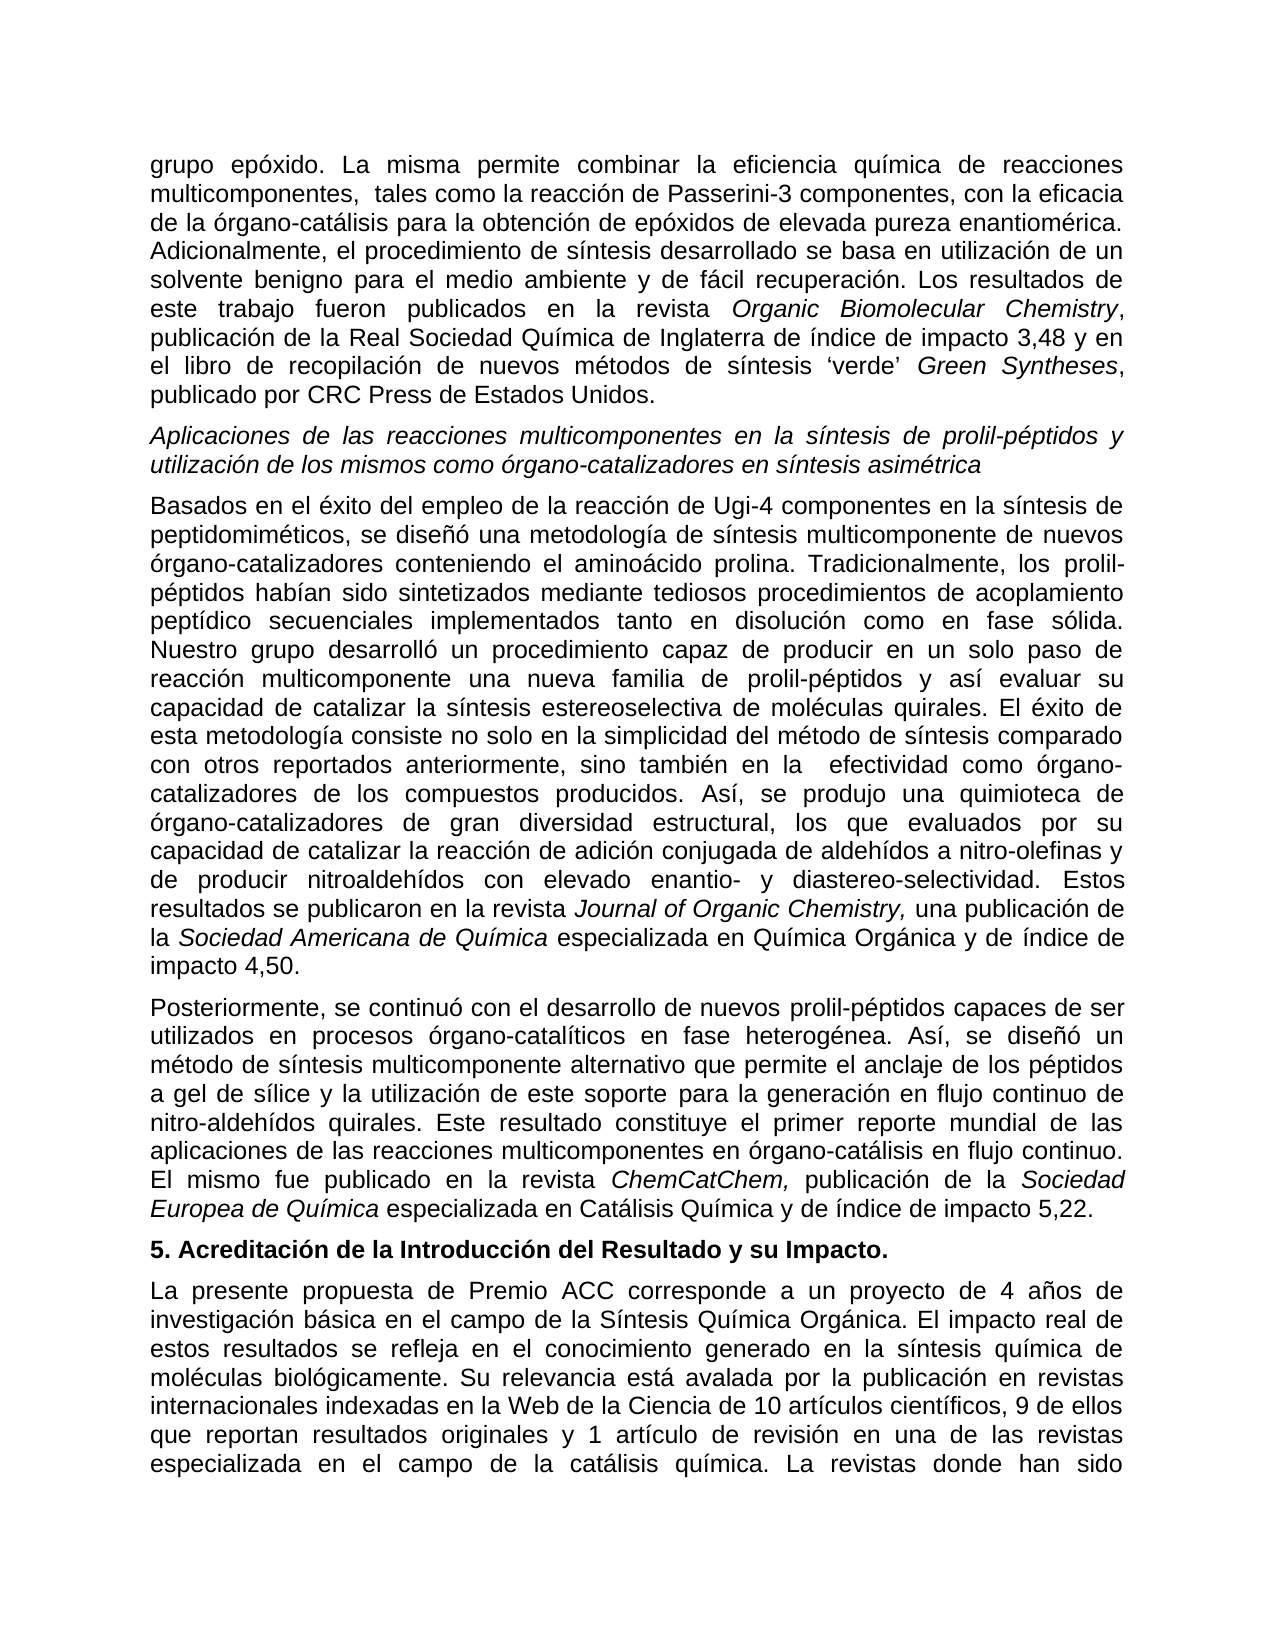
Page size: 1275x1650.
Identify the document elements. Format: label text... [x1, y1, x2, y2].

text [150, 150, 1125, 409]
text 5. Acreditación de la Introducción del Resultado y su Impacto. [150, 1235, 1125, 1264]
text Aplicaciones de las reacciones multicomponentes en la síntesis de prolil-péptidos y utilización de los mismos como órgano-catalizadores en síntesis asimétrica [150, 421, 1125, 479]
text Posteriormente, se continuó con el desarrollo de nuevos prolil-péptidos capaces de ser utilizados en procesos órgano-catalíticos en fase heterogénea. Así, se diseñó un método de síntesis multicomponente alternativo que permite el anclaje de los péptidos a gel de sílice y la utilización de este soporte para la generación en flujo continuo de nitro-aldehídos quirales. Este resultado constituye el primer reporte mundial de las aplicaciones de las reacciones multicomponentes en órgano-catálisis en flujo continuo. El mismo fue publicado en la revista ChemCatChem, publicación de la Sociedad Europea de Química especializada en Catálisis Química y de índice de impacto 5,22. [150, 992, 1125, 1222]
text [150, 1276, 1125, 1477]
text Basados en el éxito del empleo de la reacción de Ugi-4 componentes en la síntesis de peptidomiméticos, se diseñó una metodología de síntesis multicomponente de nuevos órgano-catalizadores conteniendo el aminoácido prolina. Tradicionalmente, los prolil-péptidos habían sido sintetizados mediante tediosos procedimientos de acoplamiento peptídico secuenciales implementados tanto en disolución como en fase sólida. Nuestro grupo desarrolló un procedimiento capaz de producir en un solo paso de reacción multicomponente una nueva familia de prolil-péptidos y así evaluar su capacidad de catalizar la síntesis estereoselectiva de moléculas quirales. El éxito de esta metodología consiste no solo en la simplicidad del método de síntesis comparado con otros reportados anteriormente, sino también en la efectividad como órgano-catalizadores de los compuestos producidos. Así, se produjo una quimioteca de órgano-catalizadores de gran diversidad estructural, los que evaluados por su capacidad de catalizar la reacción de adición conjugada de aldehídos a nitro-olefinas y de producir nitroaldehídos con elevado enantio- y diastereo-selectividad. Estos resultados se publicaron en la revista Journal of Organic Chemistry, una publicación de la Sociedad Americana de Química especializada en Química Orgánica y de índice de impacto 4,50. [150, 491, 1125, 980]
